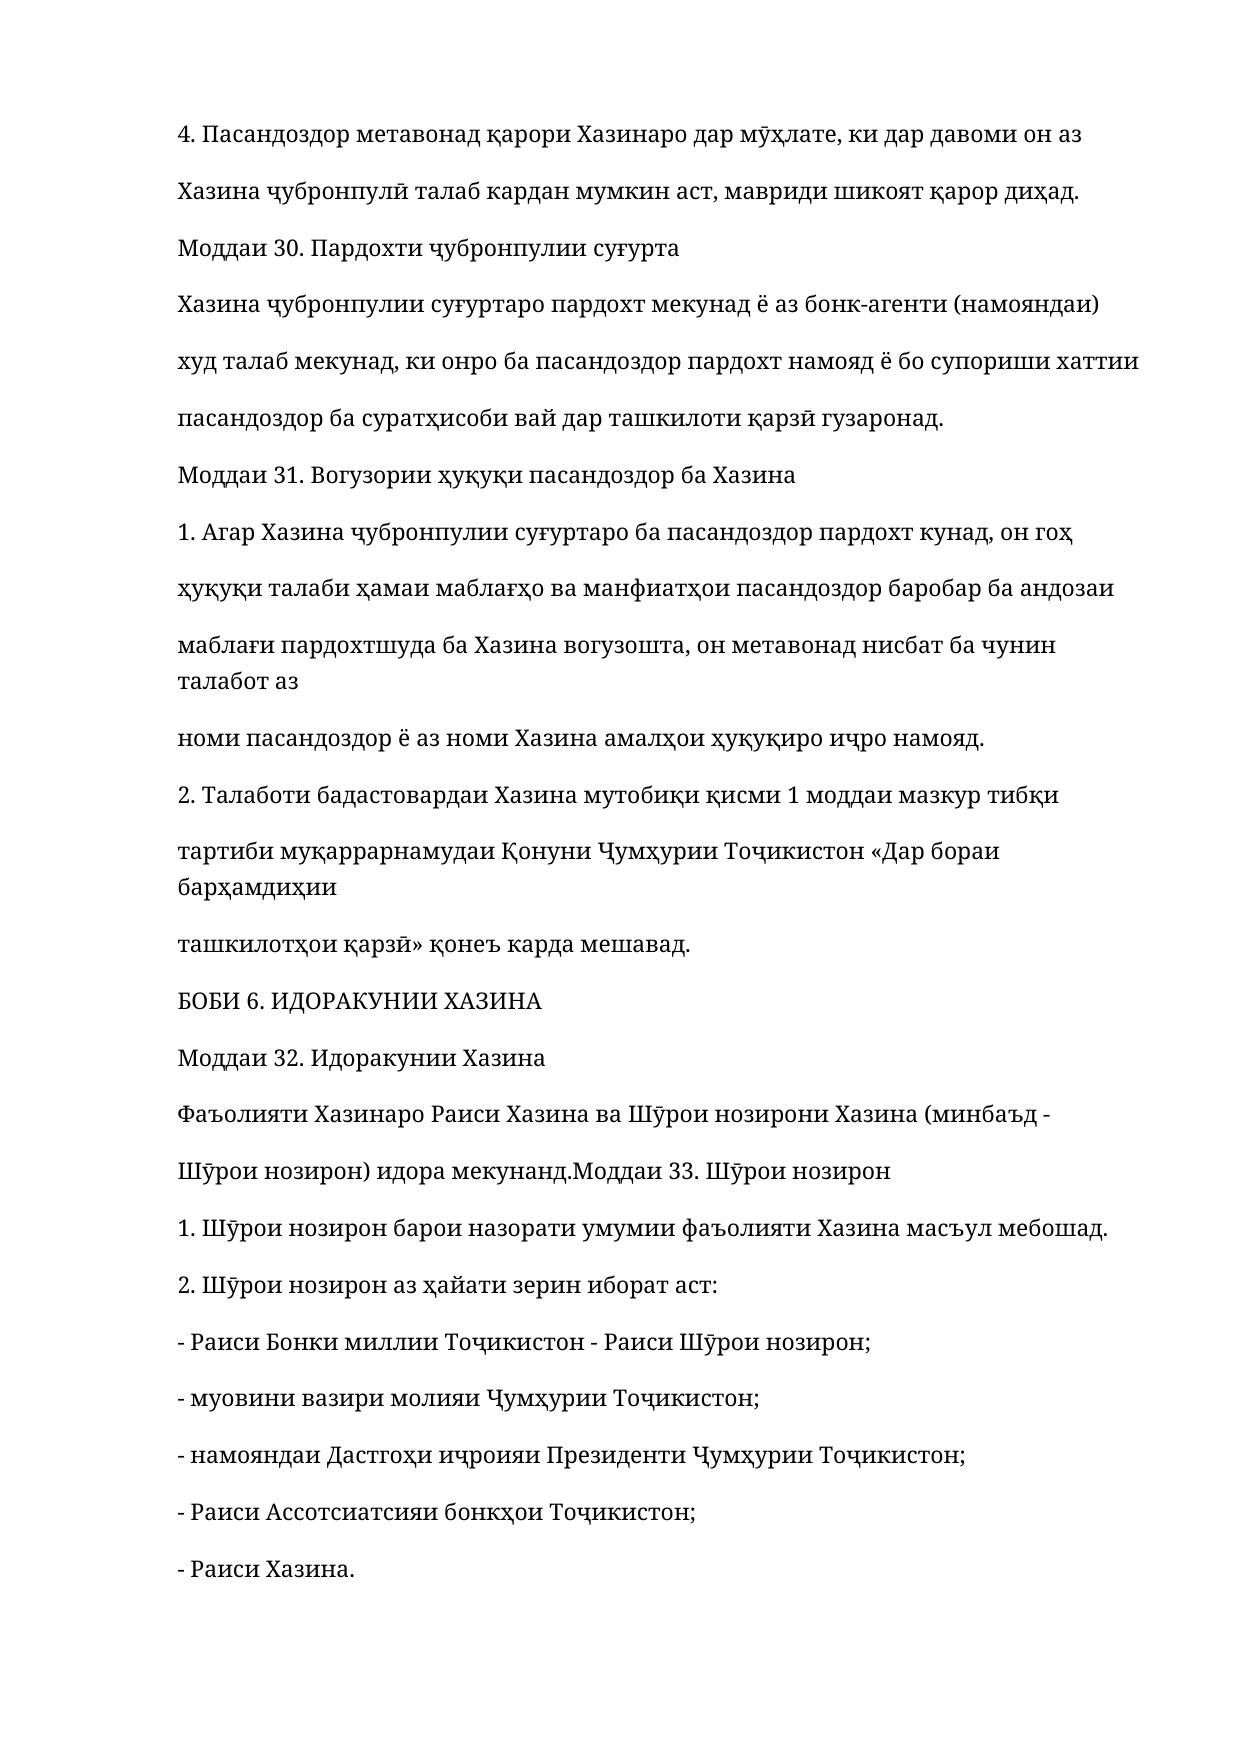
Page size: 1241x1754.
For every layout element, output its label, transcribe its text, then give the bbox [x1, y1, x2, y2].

text - муовини вазири молияи Ҷумҳурии Тоҷикистон; [177, 1382, 1152, 1413]
text Моддаи 31. Вогузории ҳуқуқи пасандоздор ба Хазина [177, 459, 1152, 490]
text - намояндаи Дастгоҳи иҷроияи Президенти Ҷумҳурии Тоҷикистон; [177, 1439, 1152, 1470]
text 2. Шӯрои нозирон аз ҳайати зерин иборат аст: [177, 1269, 1152, 1300]
text ташкилотҳои қарзӣ» қонеъ карда мешавад. [177, 928, 1152, 959]
text Фаъолияти Хазинаро Раиси Хазина ва Шӯрои нозирони Хазина (минбаъд - [177, 1098, 1152, 1129]
text Хазина ҷубронпулии суғуртаро пардохт мекунад ё аз бонк-агенти (намояндаи) [177, 288, 1152, 320]
text БОБИ 6. ИДОРАКУНИИ ХАЗИНА [177, 985, 1152, 1016]
text ҳуқуқи талаби ҳамаи маблағҳо ва манфиатҳои пасандоздор баробар ба андозаи [177, 572, 1152, 603]
text Шӯрои нозирон) идора мекунанд.Моддаи 33. Шӯрои нозирон [177, 1155, 1152, 1186]
text 2. Талаботи бадастовардаи Хазина мутобиқи қисми 1 моддаи мазкур тибқи [177, 778, 1152, 810]
text Моддаи 32. Идоракунии Хазина [177, 1042, 1152, 1073]
text 1. Шӯрои нозирон барои назорати умумии фаъолияти Хазина масъул мебошад. [177, 1212, 1152, 1243]
text пасандоздор ба суратҳисоби вай дар ташкилоти қарзӣ гузаронад. [177, 402, 1152, 433]
text Хазина ҷубронпулӣ талаб кардан мумкин аст, мавриди шикоят қарор диҳад. [177, 175, 1152, 206]
text - Раиси Бонки миллии Тоҷикистон - Раиси Шӯрои нозирон; [177, 1325, 1152, 1357]
text тартиби муқаррарнамудаи Қонуни Ҷумҳурии Тоҷикистон «Дар бораи барҳамдиҳии [177, 835, 1152, 902]
text номи пасандоздор ё аз номи Хазина амалҳои ҳуқуқиро иҷро намояд. [177, 722, 1152, 753]
text худ талаб мекунад, ки онро ба пасандоздор пардохт намояд ё бо супориши хаттии [177, 345, 1152, 376]
text Моддаи 30. Пардохти ҷубронпулии суғурта [177, 232, 1152, 263]
text - Раиси Ассотсиатсияи бонкҳои Тоҷикистон; [177, 1496, 1152, 1527]
text маблағи пардохтшуда ба Хазина вогузошта, он метавонад нисбат ба чунин талабот аз [177, 629, 1152, 696]
text 4. Пасандоздор метавонад қарори Хазинаро дар мӯҳлате, ки дар давоми он аз [177, 118, 1152, 149]
text 1. Агар Хазина ҷубронпулии суғуртаро ба пасандоздор пардохт кунад, он гоҳ [177, 516, 1152, 547]
text - Раиси Хазина. [177, 1552, 1152, 1584]
